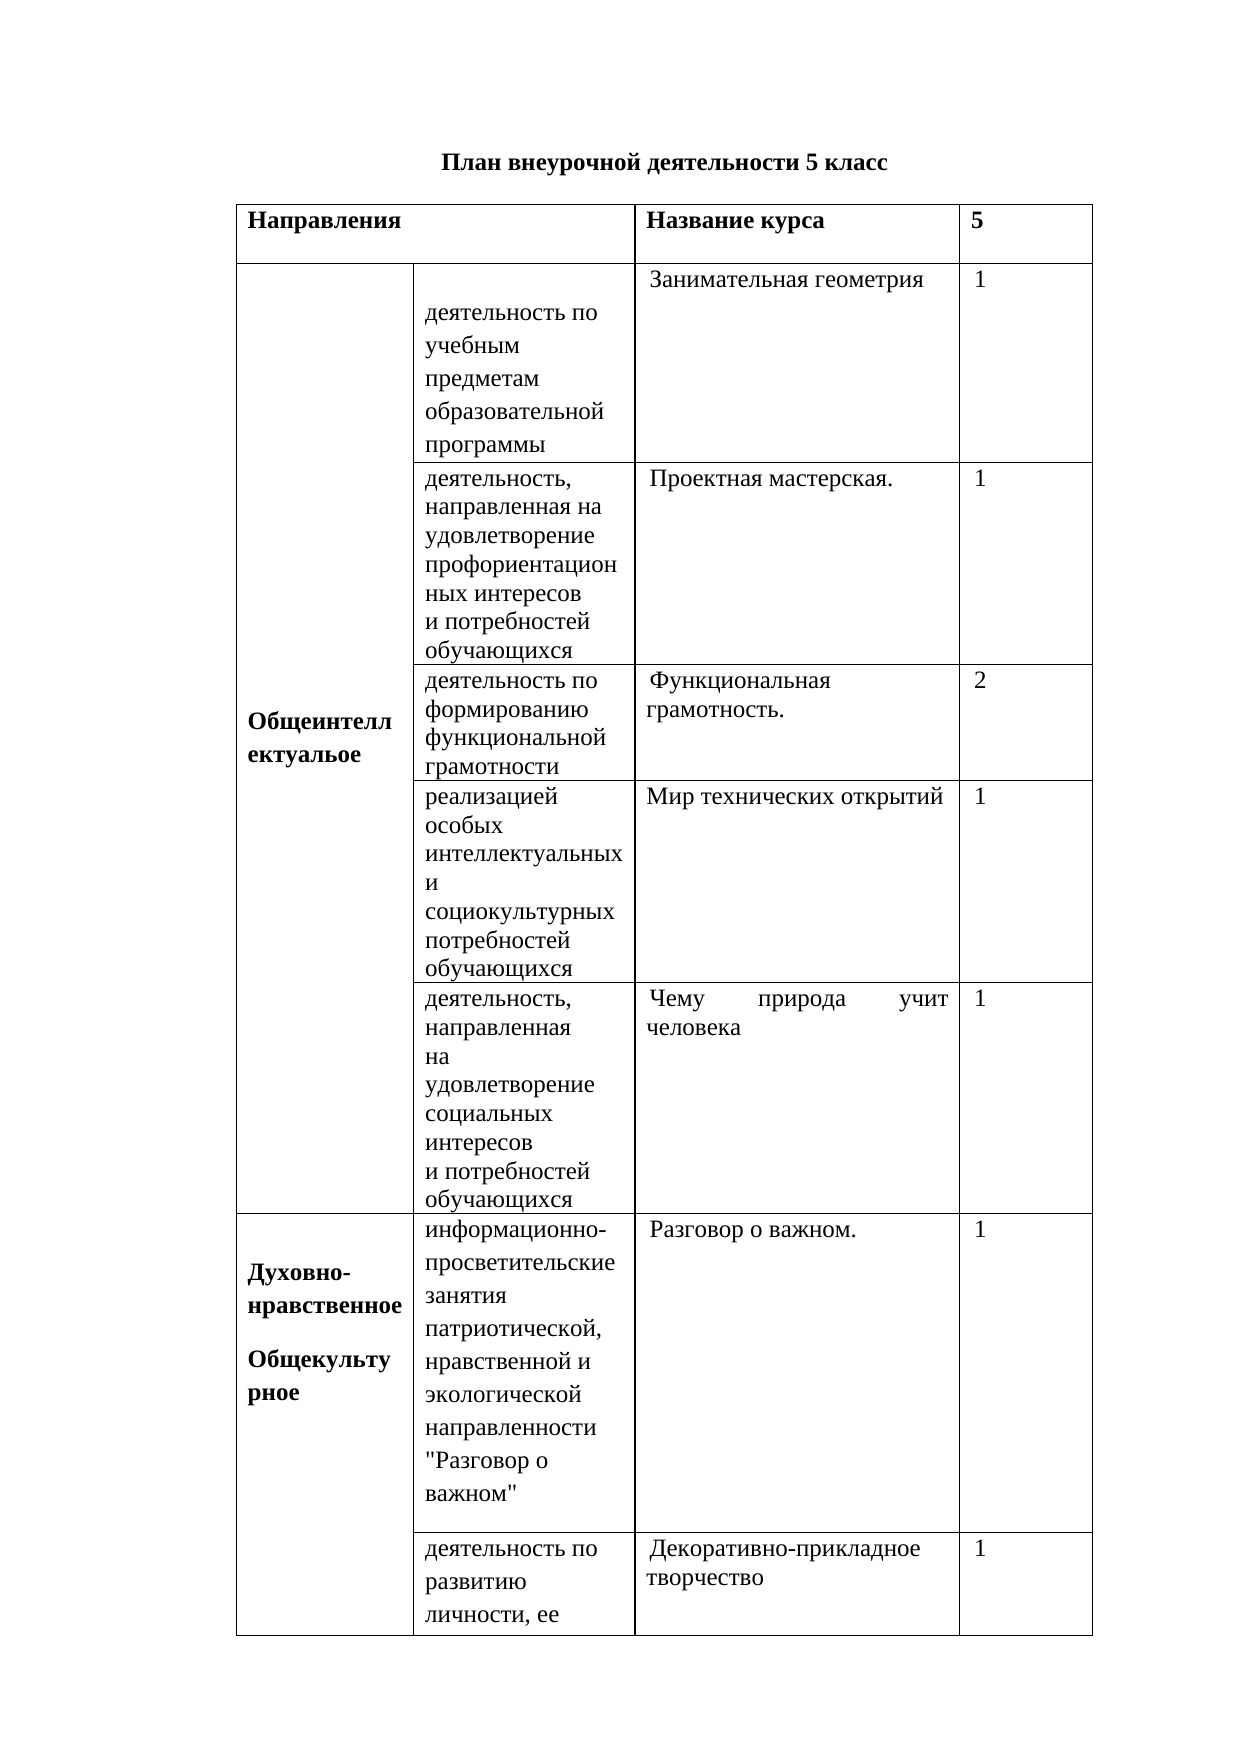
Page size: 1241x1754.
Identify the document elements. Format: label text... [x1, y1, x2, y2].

table_cell 1 [960, 1214, 1092, 1532]
table_header Направления [237, 205, 634, 263]
table_cell Духовно- нравственное Общекультурное [237, 1214, 413, 1635]
table_cell Чему природа учит человека [636, 983, 959, 1213]
text План внеурочной деятельности 5 класс [177, 147, 1152, 176]
table_cell 1 [960, 264, 1092, 462]
table_cell деятельность, направленная на удовлетворение социальных интересов и потребностей обучающихся [414, 983, 634, 1213]
table_cell Разговор о важном. [636, 1214, 959, 1532]
table_cell 1 [960, 781, 1092, 982]
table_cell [414, 1533, 634, 1635]
table_cell деятельность, направленная на удовлетворение профориентационных интересов и потребностей обучающихся [414, 463, 634, 664]
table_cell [636, 1533, 959, 1635]
table_cell 1 [960, 983, 1092, 1213]
table_cell Мир технических открытий [636, 781, 959, 982]
table_cell 1 [960, 463, 1092, 664]
table_cell 1 [960, 1533, 1092, 1635]
table_cell реализацией особых интеллектуальных и социокультурных потребностей обучающихся [414, 781, 634, 982]
table_cell информационно- просветительские занятия патриотической, нравственной и экологической направленности "Разговор о важном" [414, 1214, 634, 1532]
table_cell Функциональная грамотность. [636, 665, 959, 780]
table_cell 2 [960, 665, 1092, 780]
table_header 5 [960, 205, 1092, 263]
table_cell Проектная мастерская. [636, 463, 959, 664]
table_header Название курса [636, 205, 959, 263]
table_cell Общеинтеллектуальое [237, 264, 413, 1213]
table_cell деятельность по учебным предметам образовательной программы [414, 264, 634, 462]
table_cell Занимательная геометрия [636, 264, 959, 462]
table_cell деятельность по формированию функциональной грамотности [414, 665, 634, 780]
